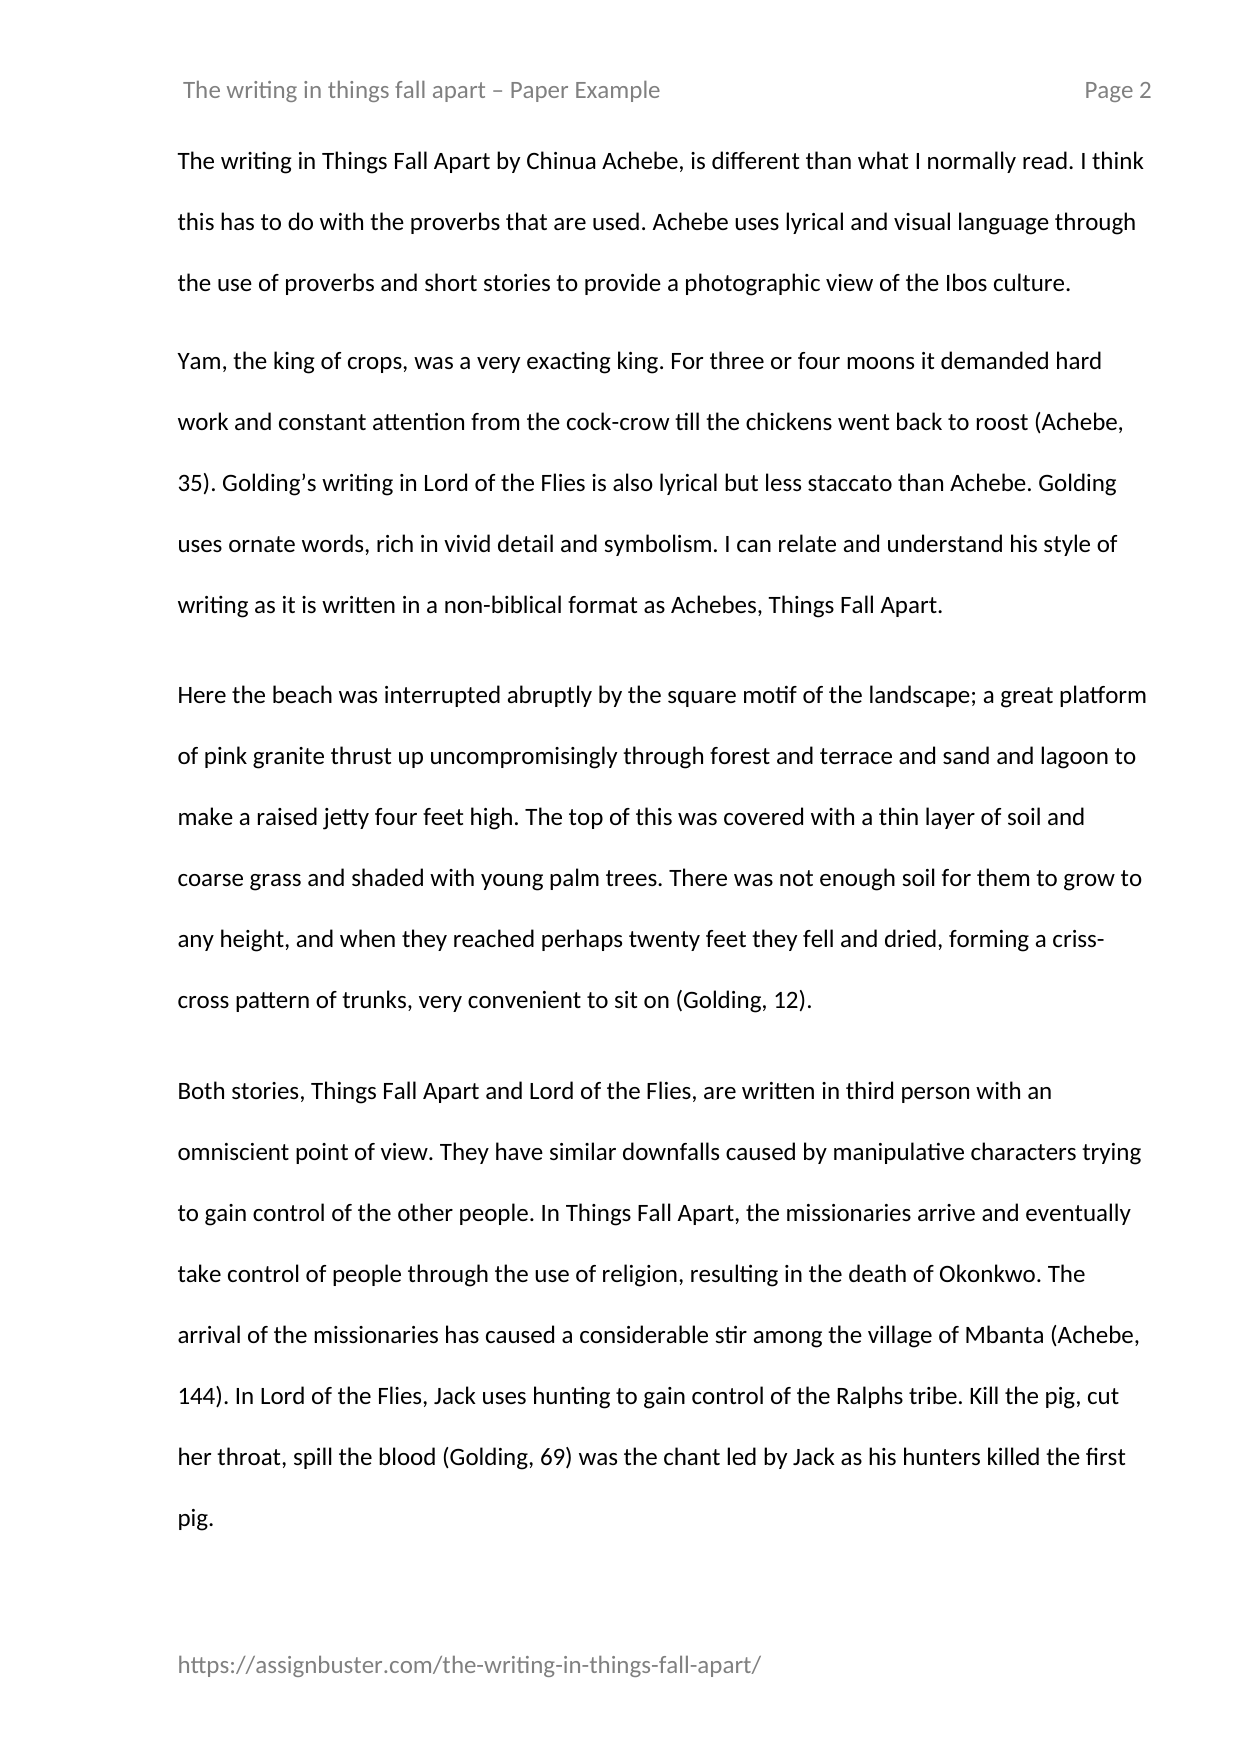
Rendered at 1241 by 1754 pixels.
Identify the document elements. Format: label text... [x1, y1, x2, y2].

text Yam, the king of crops, was a very exacting king. For three or four moons it demanded hard work and constant attention from the cock-crow till the chickens went back to roost (Achebe, 35). Golding’s writing in Lord of the Flies is also lyrical but less staccato than Achebe. Golding uses ornate words, rich in vivid detail and symbolism. I can relate and understand his style of writing as it is written in a non-biblical format as Achebes, Things Fall Apart. [177, 345, 1152, 619]
text Here the beach was interrupted abruptly by the square motif of the landscape; a great platform of pink granite thrust up uncompromisingly through forest and terrace and sand and lagoon to make a raised jetty four feet high. The top of this was covered with a thin layer of soil and coarse grass and shaded with young palm trees. There was not enough soil for them to grow to any height, and when they reached perhaps twenty feet they fell and dried, forming a criss-cross pattern of trunks, very convenient to sit on (Golding, 12). [177, 679, 1152, 1015]
text Both stories, Things Fall Apart and Lord of the Flies, are written in third person with an omniscient point of view. They have similar downfalls caused by manipulative characters trying to gain control of the other people. In Things Fall Apart, the missionaries arrive and eventually take control of people through the use of religion, resulting in the death of Okonkwo. The arrival of the missionaries has caused a considerable stir among the village of Mbanta (Achebe, 144). In Lord of the Flies, Jack uses hunting to gain control of the Ralphs tribe. Kill the pig, cut her throat, spill the blood (Golding, 69) was the chant led by Jack as his hunters killed the first pig. [177, 1075, 1152, 1533]
text The writing in Things Fall Apart by Chinua Achebe, is different than what I normally read. I think this has to do with the proverbs that are used. Achebe uses lyrical and visual language through the use of proverbs and short stories to provide a photographic view of the Ibos culture. [177, 145, 1152, 298]
